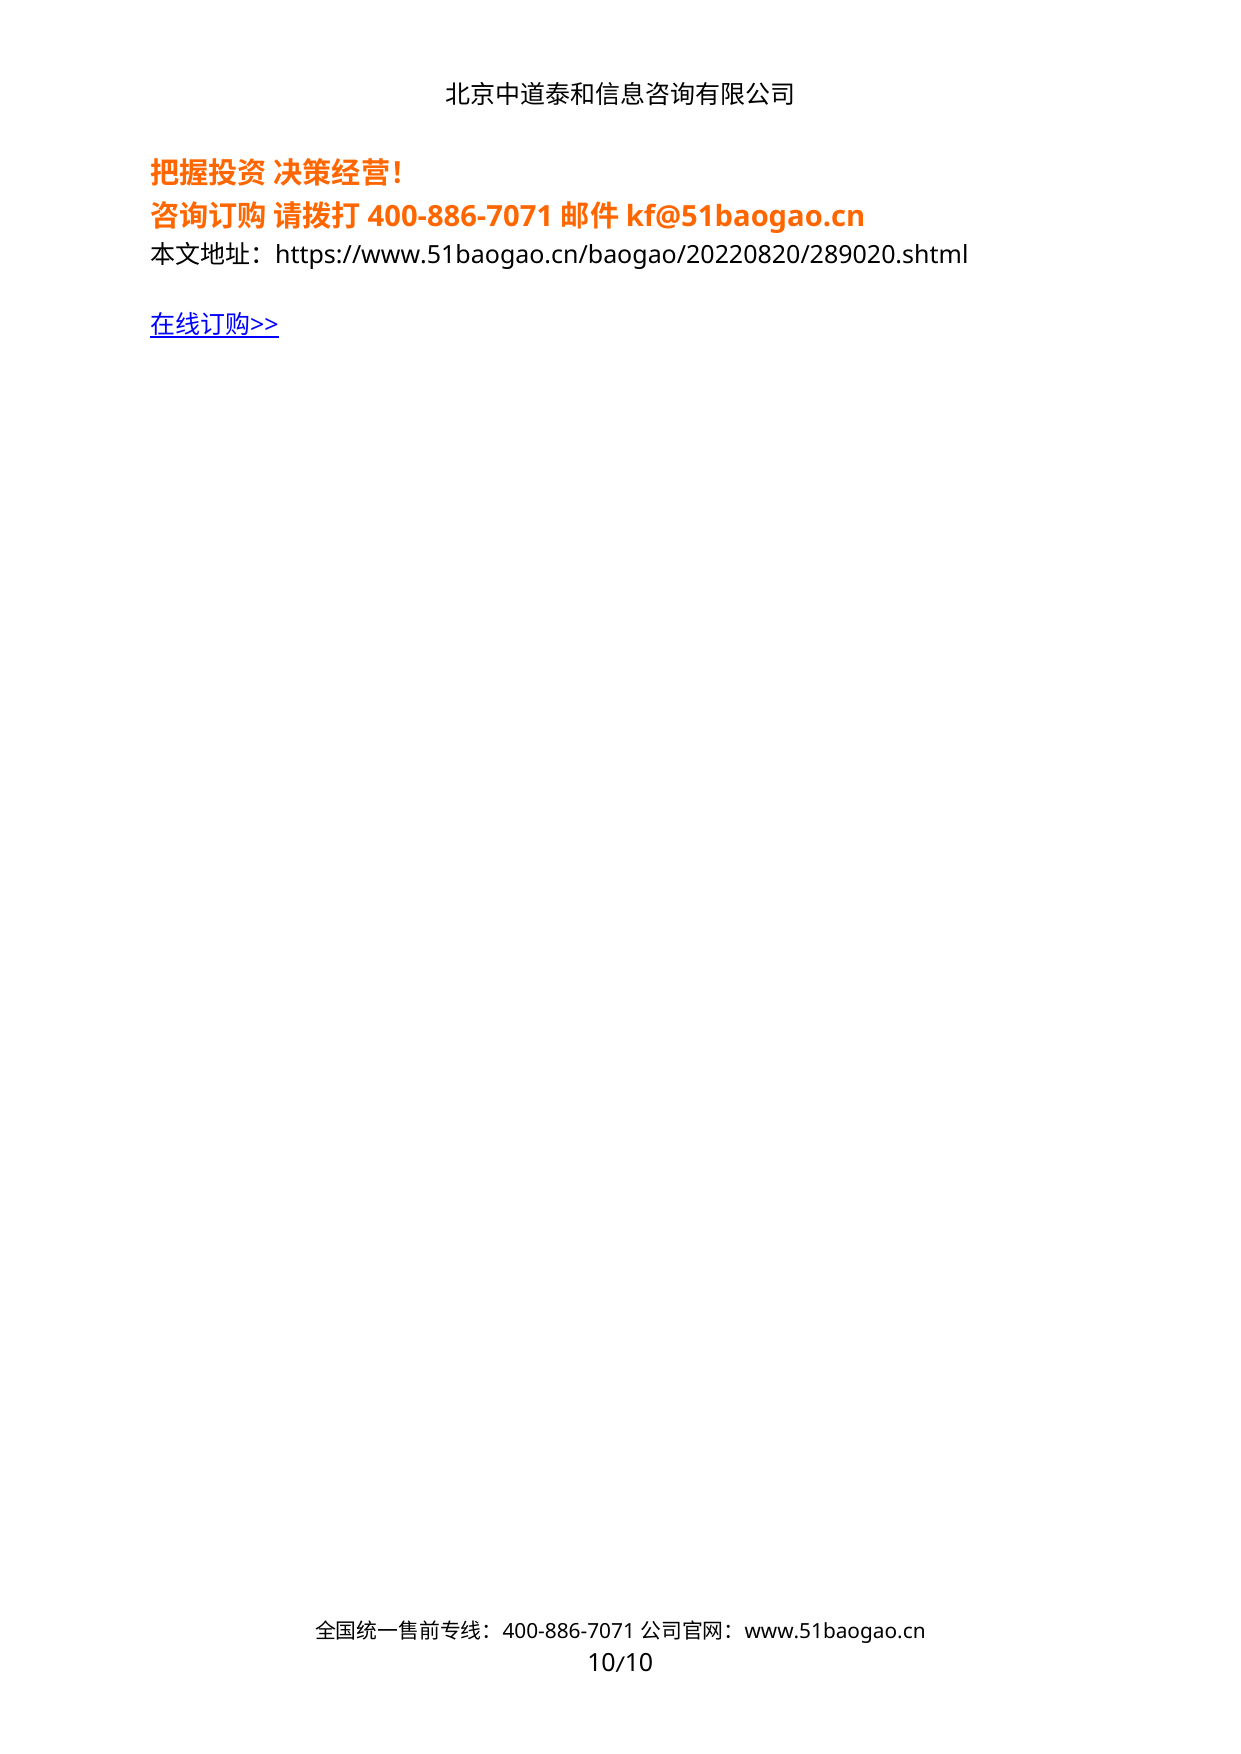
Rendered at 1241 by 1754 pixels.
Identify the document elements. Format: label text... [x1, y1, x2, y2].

text 在线订购>> [150, 271, 1090, 341]
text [150, 150, 1090, 271]
